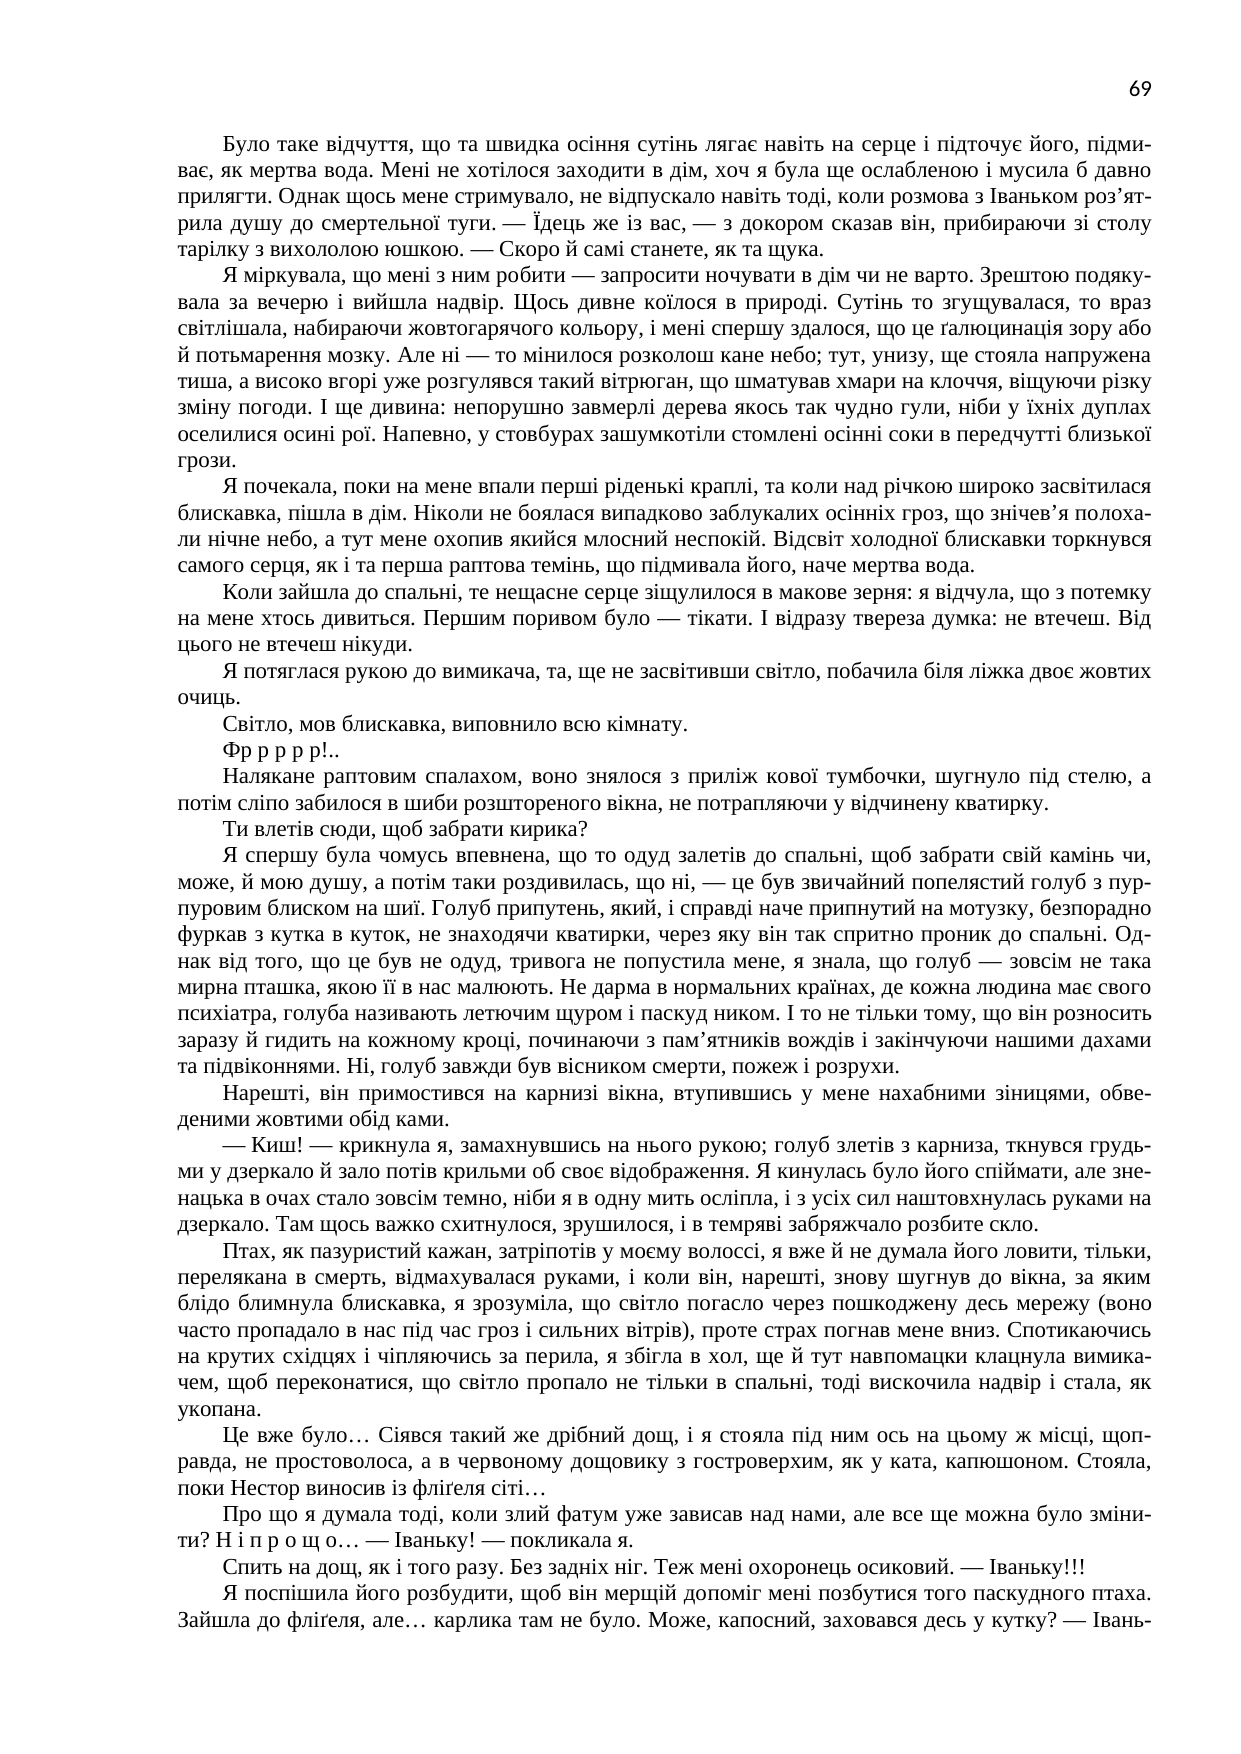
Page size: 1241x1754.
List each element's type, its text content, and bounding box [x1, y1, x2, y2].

text Це вже було… Сіявся такий же дрібний дощ, і я стояла під ним ось на цьому ж місці, щоправда, не простоволоса, а в червоному дощовику з гостроверхим, як у ката, капюшоном. Стояла, поки Нестор виносив із фліґеля сіті… [177, 1421, 1152, 1500]
text Я спершу була чомусь впевнена, що то одуд залетів до спальні, щоб забрати свій камінь чи, може, й мою душу, а потім таки роздивилась, що ні, — це був звичайний попелястий голуб з пурпуровим блиском на шиї. Голуб припутень, який, і справді наче припнутий на мотузку, безпорадно фуркав з кутка в куток, не знаходячи кватирки, через яку він так спритно проник до спальні. Однак від того, що це був не одуд, тривога не попустила мене, я знала, що голуб — зовсім не така мирна пташка, якою її в нас малюють. Не дарма в нормальних країнах, де кожна людина має свого психіатра, голуба називають летючим щуром і паскуд ником. І то не тільки тому, що він розносить заразу й гидить на кожному кроці, починаючи з пам’ятників вождів і закінчуючи нашими дахами та підвіконнями. Ні, голуб завжди був вісником смерти, пожеж і розрухи. [177, 841, 1152, 1078]
text Птах, як пазуристий кажан, затріпотів у моєму волоссі, я вже й не думала його ловити, тільки, перелякана в смерть, відмахувалася руками, і коли він, нарешті, знову шугнув до вікна, за яким блідо блимнула блискавка, я зрозуміла, що світло погасло через пошкоджену десь мережу (воно часто пропадало в нас під час гроз і сильних вітрів), проте страх погнав мене вниз. Спотикаючись на крутих східцях і чіпляючись за перила, я збігла в хол, ще й тут навпомацки клацнула вимикачем, щоб переконатися, що світло пропало не тільки в спальні, тоді вискочила надвір і стала, як укопана. [177, 1237, 1152, 1421]
text Коли зайшла до спальні, те нещасне серце зіщулилося в макове зерня: я відчула, що з потемку на мене хтось дивиться. Першим поривом було — тікати. І відразу твереза думка: не втечеш. Від цього не втечеш нікуди. [177, 578, 1152, 657]
text Спить на дощ, як і того разу. Без задніх ніг. Теж мені охоронець осиковий. — Іваньку!!! [177, 1553, 1152, 1579]
text Я міркувала, що мені з ним робити — запросити ночувати в дім чи не варто. Зрештою подякувала за вечерю і вийшла надвір. Щось дивне коїлося в природі. Сутінь то згущувалася, то враз світлішала, набираючи жовтогарячого кольору, і мені спершу здалося, що це ґалюцинація зору або й потьмарення мозку. Але ні — то мінилося розколош кане небо; тут, унизу, ще стояла напружена тиша, а високо вгорі уже розгулявся такий вітрюган, що шматував хмари на клоччя, віщуючи різку зміну погоди. І ще дивина: непорушно завмерлі дерева якось так чудно гули, ніби у їхніх дуплах оселилися осині рої. Напевно, у стовбурах зашумкотіли стомлені осінні соки в передчутті близької грози. [177, 262, 1152, 472]
text Було таке відчуття, що та швидка осіння сутінь лягає навіть на серце і підточує його, підмиває, як мертва вода. Мені не хотілося заходити в дім, хоч я була ще ослабленою і мусила б давно прилягти. Однак щось мене стримувало, не відпускало навіть тоді, коли розмова з Іваньком роз’ятрила душу до смертельної туги. — Їдець же із вас, — з докором сказав він, прибираючи зі столу тарілку з вихололою юшкою. — Скоро й самі станете, як та щука. [177, 130, 1152, 262]
text Я потяглася рукою до вимикача, та, ще не засвітивши світло, побачила біля ліжка двоє жовтих очиць. [177, 657, 1152, 709]
text Фр р р р р!.. [177, 736, 1152, 762]
text Я почекала, поки на мене впали перші ріденькі краплі, та коли над річкою широко засвітилася блискавка, пішла в дім. Ніколи не боялася випадково заблукалих осінніх гроз, що знічев’я полохали нічне небо, а тут мене охопив якийся млосний неспокій. Відсвіт холодної блискавки торкнувся самого серця, як і та перша раптова темінь, що підмивала його, наче мертва вода. [177, 472, 1152, 578]
text — Киш! — крикнула я, замахнувшись на нього рукою; голуб злетів з карниза, ткнувся грудьми у дзеркало й зало потів крильми об своє відображення. Я кинулась було його спіймати, але зненацька в очах стало зовсім темно, ніби я в одну мить осліпла, і з усіх сил наштовхнулась руками на дзеркало. Там щось важко схитнулося, зрушилося, і в темряві забряжчало розбите скло. [177, 1131, 1152, 1237]
text Світло, мов блискавка, виповнило всю кімнату. [177, 709, 1152, 736]
text Ти влетів сюди, щоб забрати кирика? [177, 815, 1152, 841]
text Налякане раптовим спалахом, воно знялося з приліж кової тумбочки, шугнуло під стелю, а потім сліпо забилося в шиби розштореного вікна, не потрапляючи у відчинену кватирку. [177, 762, 1152, 815]
text Про що я думала тоді, коли злий фатум уже зависав над нами, але все ще можна було змінити? Н і п р о щ о… — Іваньку! — покликала я. [177, 1500, 1152, 1553]
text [177, 1579, 1152, 1632]
text Нарешті, він примостився на карнизі вікна, втупившись у мене нахабними зіницями, обведеними жовтими обід ками. [177, 1078, 1152, 1131]
